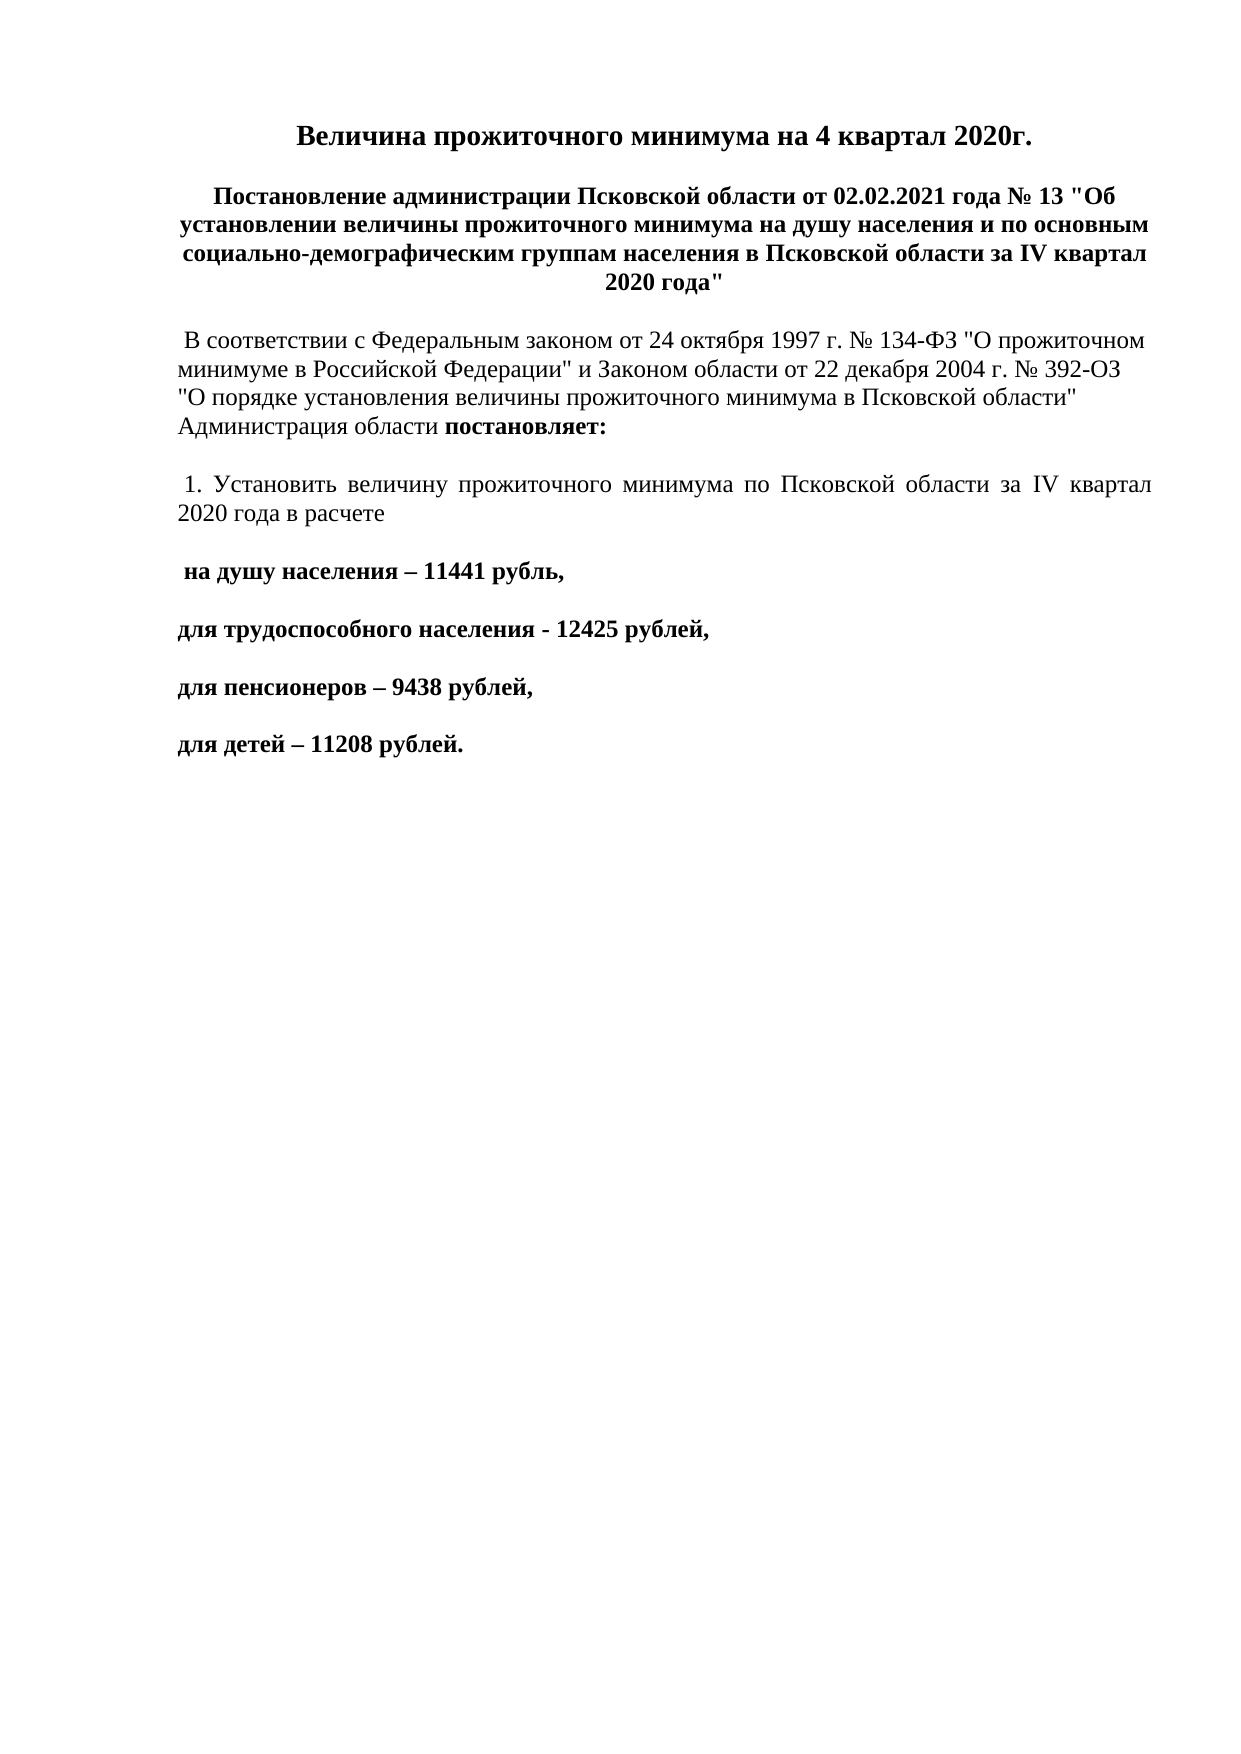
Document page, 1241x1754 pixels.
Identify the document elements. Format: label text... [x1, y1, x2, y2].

text для детей – 11208 рублей. [177, 729, 1152, 758]
text 1. Установить величину прожиточного минимума по Псковской области за IV квартал 2020 года в расчете [177, 469, 1152, 527]
text на душу населения – 11441 рубль, [177, 556, 1152, 584]
text для трудоспособного населения - 12425 рублей, [177, 614, 1152, 642]
text Величина прожиточного минимума на 4 квартал 2020г. [177, 118, 1152, 152]
text В соответствии с Федеральным законом от 24 октября 1997 г. № 134-ФЗ "О прожиточном минимуме в Российской Федерации" и Законом области от 22 декабря 2004 г. № 392-ОЗ "О порядке установления величины прожиточного минимума в Псковской области" Администрация области постановляет: [177, 325, 1152, 440]
text для пенсионеров – 9438 рублей, [177, 672, 1152, 700]
text Постановление администрации Псковской области от 02.02.2021 года № 13 "Об установлении величины прожиточного минимума на душу населения и по основным социально-демографическим группам населения в Псковской области за IV квартал 2020 года" [177, 181, 1152, 296]
